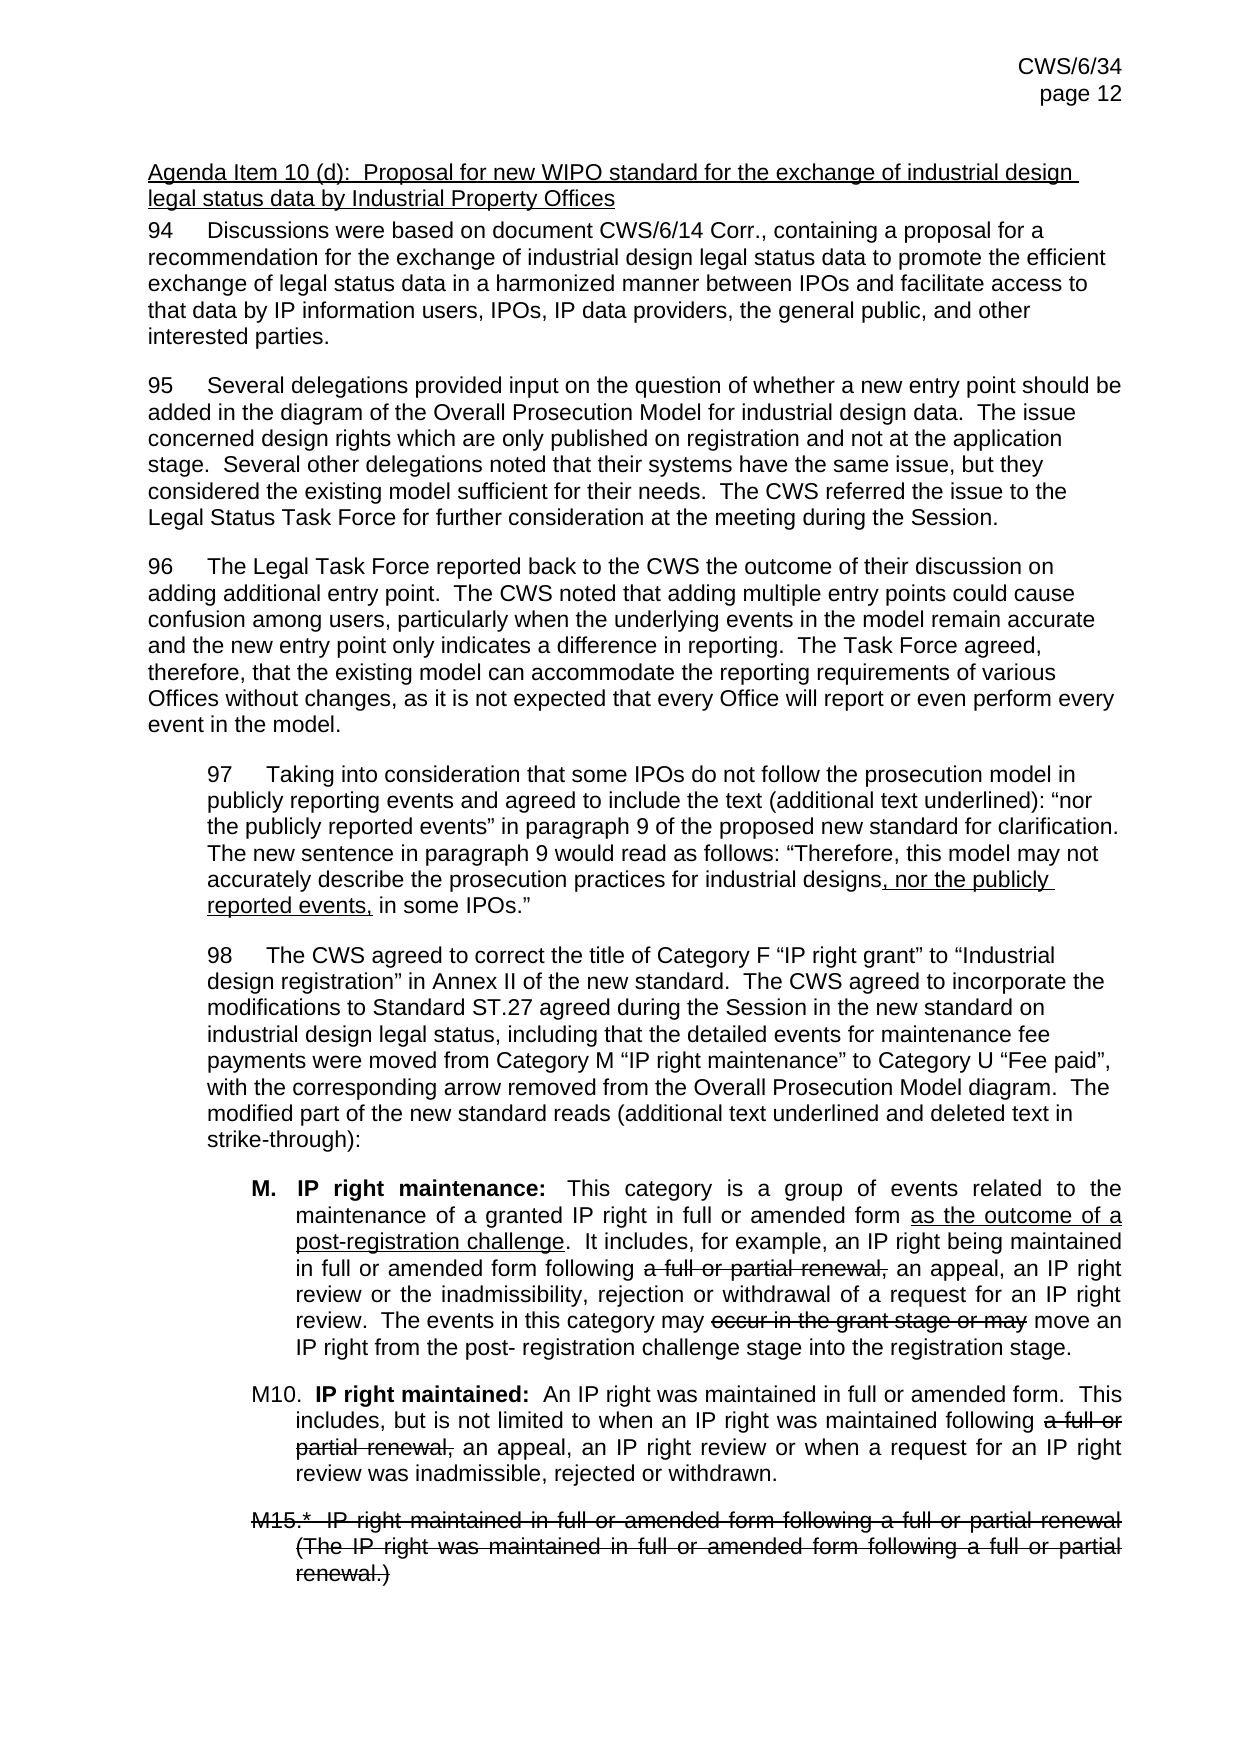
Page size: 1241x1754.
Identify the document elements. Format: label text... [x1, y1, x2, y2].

text Discussions were based on document CWS/6/14 Corr., containing a proposal for a recommendation for the exchange of industrial design legal status data to promote the efficient exchange of legal status data in a harmonized manner between IPOs and facilitate access to that data by IP information users, IPOs, IP data providers, the general public, and other interested parties. [148, 217, 1122, 349]
text M. IP right maintenance: This category is a group of events related to the maintenance of a granted IP right in full or amended form as the outcome of a post-registration challenge. It includes, for example, an IP right being maintained in full or amended form following a full or partial renewal, an appeal, an IP right review or the inadmissibility, rejection or withdrawal of a request for an IP right review. The events in this category may occur in the grant stage or may move an IP right from the post- registration challenge stage into the registration stage. [251, 1175, 1122, 1360]
text M15.* IP right maintained in full or amended form following a full or partial renewal (The IP right was maintained in full or amended form following a full or partial renewal.) [251, 1523, 1122, 1586]
text M10. IP right maintained: An IP right was maintained in full or amended form. This includes, but is not limited to when an IP right was maintained following a full or partial renewal, an appeal, an IP right review or when a request for an IP right review was inadmissible, rejected or withdrawn. [251, 1381, 1122, 1486]
text Several delegations provided input on the question of whether a new entry point should be added in the diagram of the Overall Prosecution Model for industrial design data. The issue concerned design rights which are only published on registration and not at the application stage. Several other delegations noted that their systems have the same issue, but they considered the existing model sufficient for their needs. The CWS referred the issue to the Legal Status Task Force for further consideration at the meeting during the Session. [148, 372, 1122, 530]
subtitle Agenda Item 10 (d): Proposal for new WIPO standard for the exchange of industrial design legal status data by Industrial Property Offices [148, 158, 1122, 211]
text Taking into consideration that some IPOs do not follow the prosecution model in publicly reporting events and agreed to include the text (additional text underlined): “nor the publicly reported events” in paragraph 9 of the proposed new standard for clarification. The new sentence in paragraph 9 would read as follows: “Therefore, this model may not accurately describe the prosecution practices for industrial designs, nor the publicly reported events, in some IPOs.” [207, 761, 1122, 919]
text M15.* IP right maintained in full or amended form following a full or partial renewal (The IP right was maintained in full or amended form following a full or partial renewal.) [251, 1507, 1122, 1521]
text The Legal Task Force reported back to the CWS the outcome of their discussion on adding additional entry point. The CWS noted that adding multiple entry points could cause confusion among users, particularly when the underlying events in the model remain accurate and the new entry point only indicates a difference in reporting. The Task Force agreed, therefore, that the existing model can accommodate the reporting requirements of various Offices without changes, as it is not expected that every Office will report or even perform every event in the model. [148, 553, 1122, 738]
text The CWS agreed to correct the title of Category F “IP right grant” to “Industrial design registration” in Annex II of the new standard. The CWS agreed to incorporate the modifications to Standard ST.27 agreed during the Session in the new standard on industrial design legal status, including that the detailed events for maintenance fee payments were moved from Category M “IP right maintenance” to Category U “Fee paid”, with the corresponding arrow removed from the Overall Prosecution Model diagram. The modified part of the new standard reads (additional text underlined and deleted text in strike-through): [207, 942, 1122, 1152]
